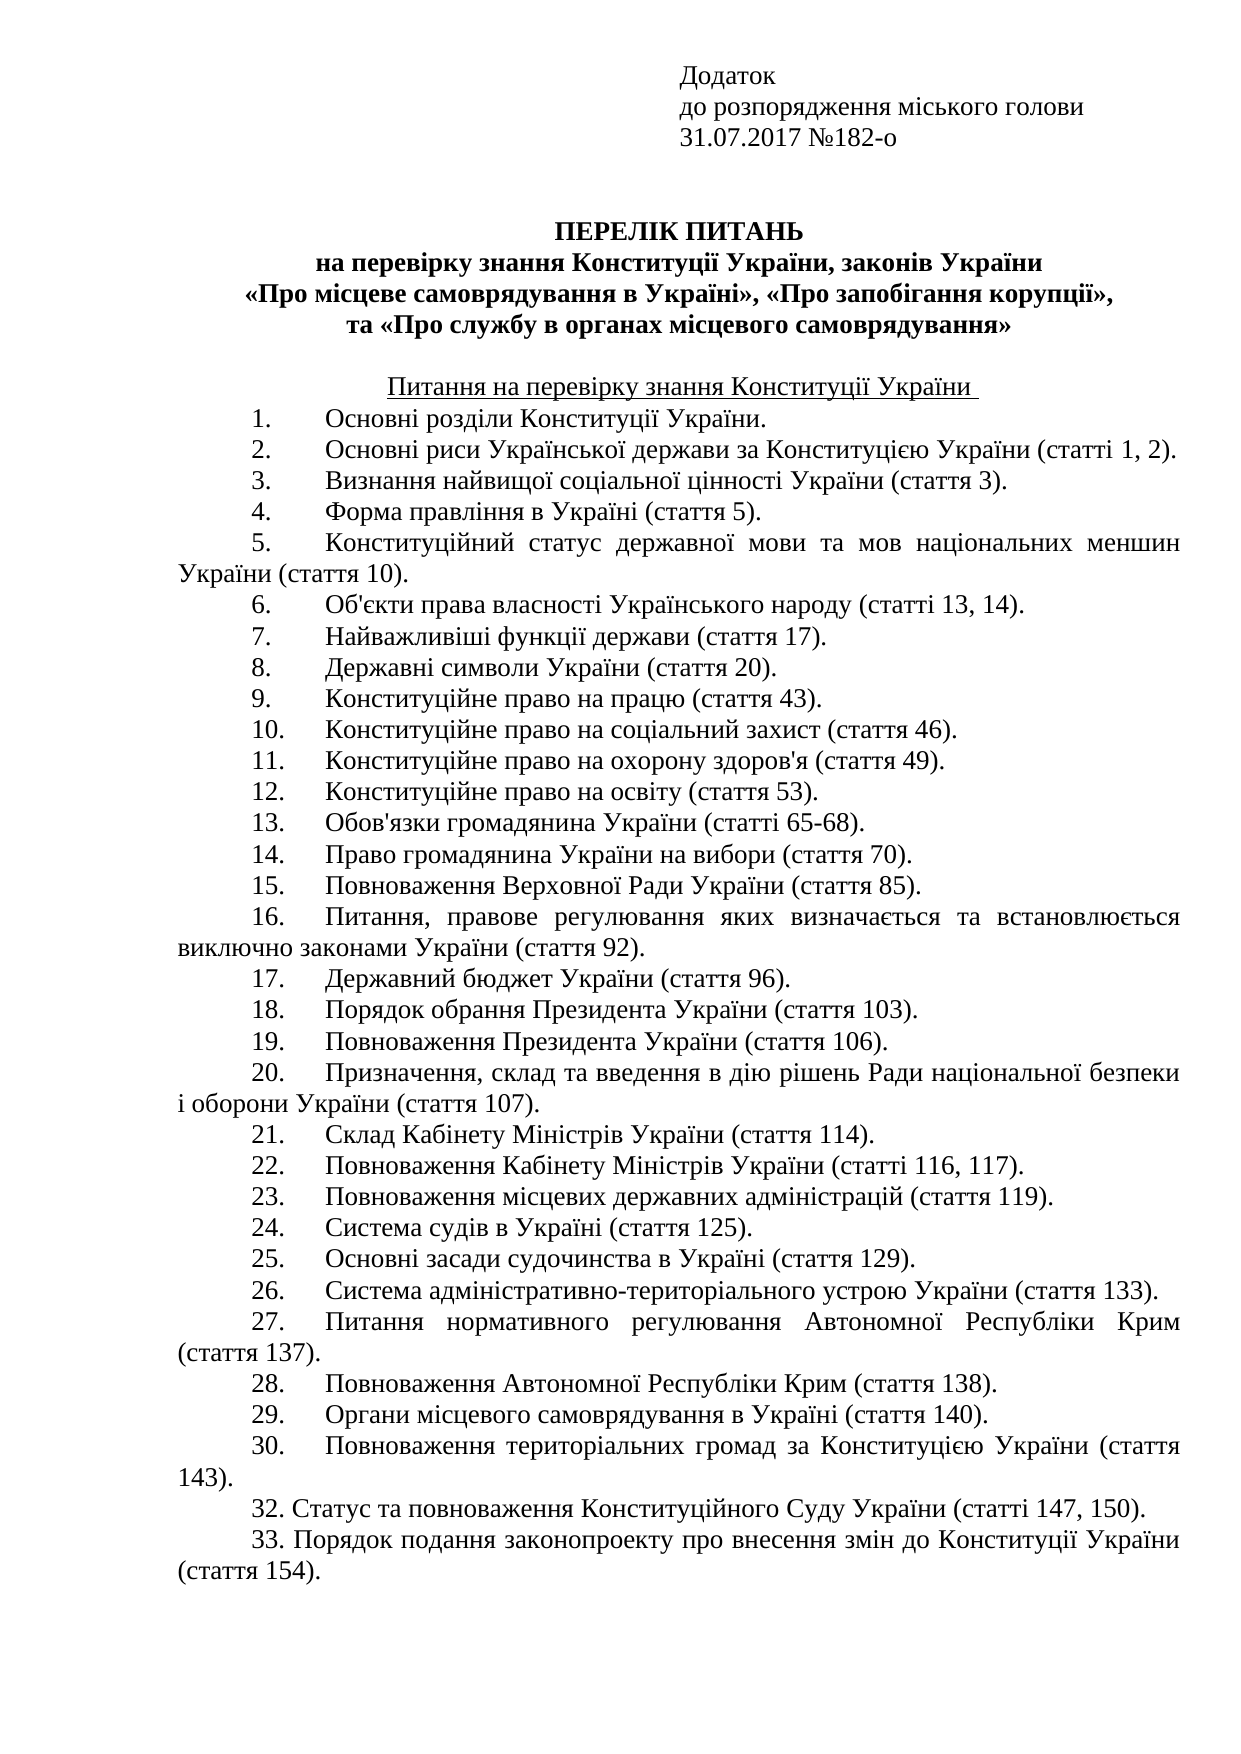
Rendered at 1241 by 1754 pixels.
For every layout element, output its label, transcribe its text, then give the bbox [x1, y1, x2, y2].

list Обов'язки громадянина України (статті 65-68). [177, 807, 1181, 838]
list Повноваження Верховної Ради України (стаття 85). [177, 869, 1181, 900]
list Питання нормативного регулювання Автономної Республіки Крим (стаття 137). [177, 1305, 1181, 1367]
list Найважливіші функції держави (стаття 17). [177, 620, 1181, 651]
list Конституційне право на охорону здоров'я (стаття 49). [177, 744, 1181, 775]
text 32. Статус та повноваження Конституційного Суду України (статті 147, 150). [177, 1492, 1181, 1523]
list Призначення, склад та введення в дію рішень Ради національної безпеки і оборони України (стаття 107). [177, 1056, 1181, 1118]
list Конституційне право на соціальний захист (стаття 46). [177, 713, 1181, 744]
list Повноваження Кабінету Міністрів України (статті 116, 117). [177, 1149, 1181, 1180]
list Визнання найвищої соціальної цінності України (стаття 3). [177, 464, 1181, 495]
list Основні риси Української держави за Конституцією України (статті 1, 2). [177, 433, 1181, 464]
list Склад Кабінету Міністрів України (стаття 114). [177, 1118, 1181, 1149]
list Порядок обрання Президента України (стаття 103). [177, 993, 1181, 1024]
list Повноваження територіальних громад за Конституцією України (стаття 143). [177, 1429, 1181, 1492]
list Форма правління в Україні (стаття 5). [177, 495, 1181, 526]
list Державні символи України (стаття 20). [177, 651, 1181, 682]
text та «Про службу в органах місцевого самоврядування» [177, 308, 1181, 339]
text на перевірку знання Конституції України, законів України [177, 246, 1181, 277]
text Питання на перевірку знання Конституції України [177, 371, 1181, 402]
list Державний бюджет України (стаття 96). [177, 962, 1181, 993]
text 33. Порядок подання законопроекту про внесення змін до Конституції України (стаття 154). [177, 1523, 1181, 1585]
list Основні розділи Конституції України. [177, 402, 1181, 433]
list Повноваження Автономної Республіки Крим (стаття 138). [177, 1367, 1181, 1398]
list Конституційний статус державної мови та мов національних меншин України (стаття 10). [177, 526, 1181, 588]
text 31.07.2017 №182-о [177, 121, 1181, 152]
text «Про місцеве самоврядування в Україні», «Про запобігання корупції», [177, 277, 1181, 308]
list Основні засади судочинства в Україні (стаття 129). [177, 1243, 1181, 1274]
list Повноваження місцевих державних адміністрацій (стаття 119). [177, 1180, 1181, 1211]
list Право громадянина України на вибори (стаття 70). [177, 838, 1181, 869]
list Система судів в Україні (стаття 125). [177, 1211, 1181, 1243]
text Додаток [177, 59, 1181, 90]
list Об'єкти права власності Українського народу (статті 13, 14). [177, 588, 1181, 620]
list Органи місцевого самоврядування в Україні (стаття 140). [177, 1398, 1181, 1429]
text до розпорядження міського голови [177, 90, 1181, 121]
subtitle ПЕРЕЛІК ПИТАНЬ [177, 215, 1181, 246]
list Конституційне право на освіту (стаття 53). [177, 775, 1181, 807]
list Конституційне право на працю (стаття 43). [177, 682, 1181, 713]
list Система адміністративно-територіального устрою України (стаття 133). [177, 1274, 1181, 1305]
list Питання, правове регулювання яких визначається та встановлюється виключно законами України (стаття 92). [177, 900, 1181, 962]
list Повноваження Президента України (стаття 106). [177, 1024, 1181, 1056]
